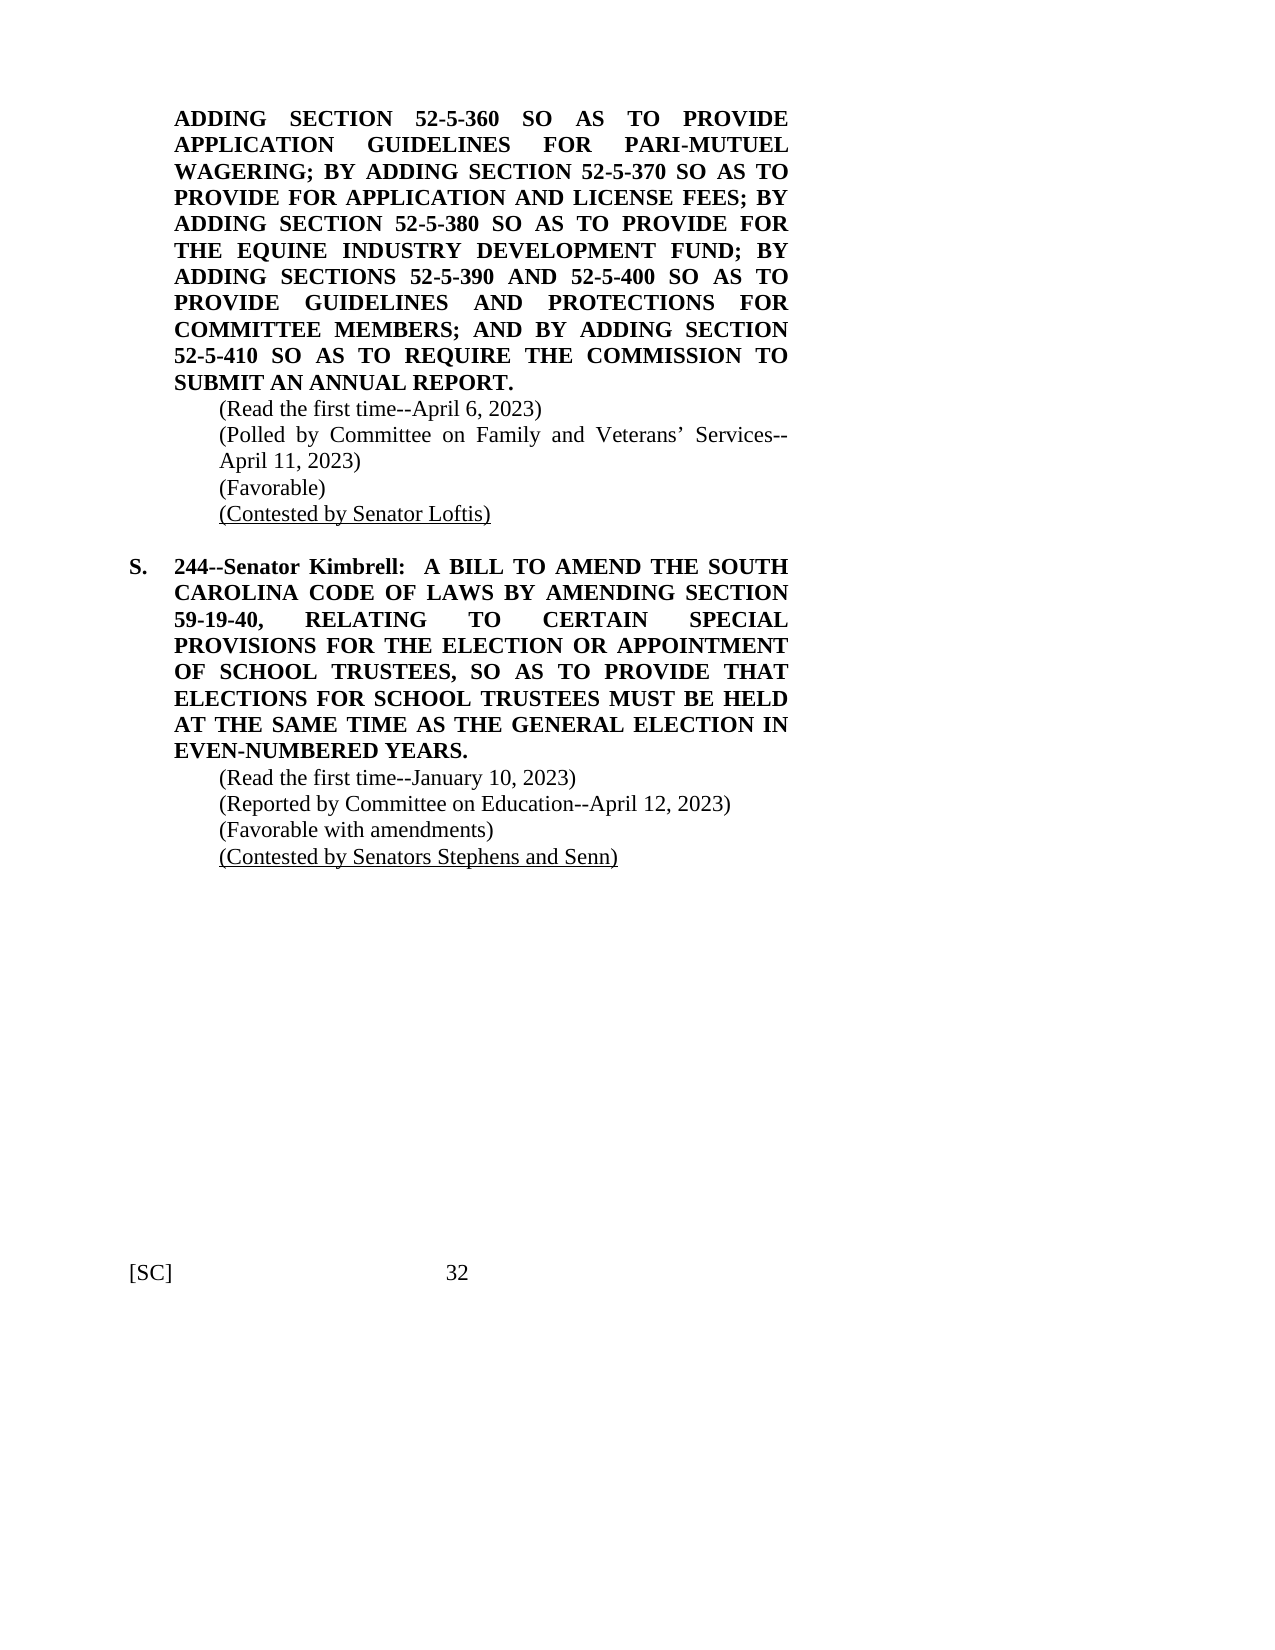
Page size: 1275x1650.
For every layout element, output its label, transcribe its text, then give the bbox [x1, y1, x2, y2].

text (Read the first time--January 10, 2023) [219, 764, 789, 790]
text (Reported by Committee on Education--April 12, 2023) [219, 790, 789, 817]
text (Polled by Committee on Family and Veterans’ Services--April 11, 2023) [219, 421, 789, 474]
text (Favorable) [219, 474, 789, 500]
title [129, 105, 789, 395]
text (Contested by Senators Stephens and Senn) [219, 843, 789, 869]
text (Read the first time--April 6, 2023) [219, 395, 789, 421]
text (Contested by Senator Loftis) [219, 500, 789, 527]
title S. 244--Senator Kimbrell: A BILL TO AMEND THE SOUTH CAROLINA CODE OF LAWS BY AMENDING SECTION 59-19-40, RELATING TO CERTAIN SPECIAL PROVISIONS FOR THE ELECTION OR APPOINTMENT OF SCHOOL TRUSTEES, SO AS TO PROVIDE THAT ELECTIONS FOR SCHOOL TRUSTEES MUST BE HELD AT THE SAME TIME AS THE GENERAL ELECTION IN EVEN-NUMBERED YEARS. [129, 553, 789, 764]
text (Favorable with amendments) [219, 817, 789, 843]
